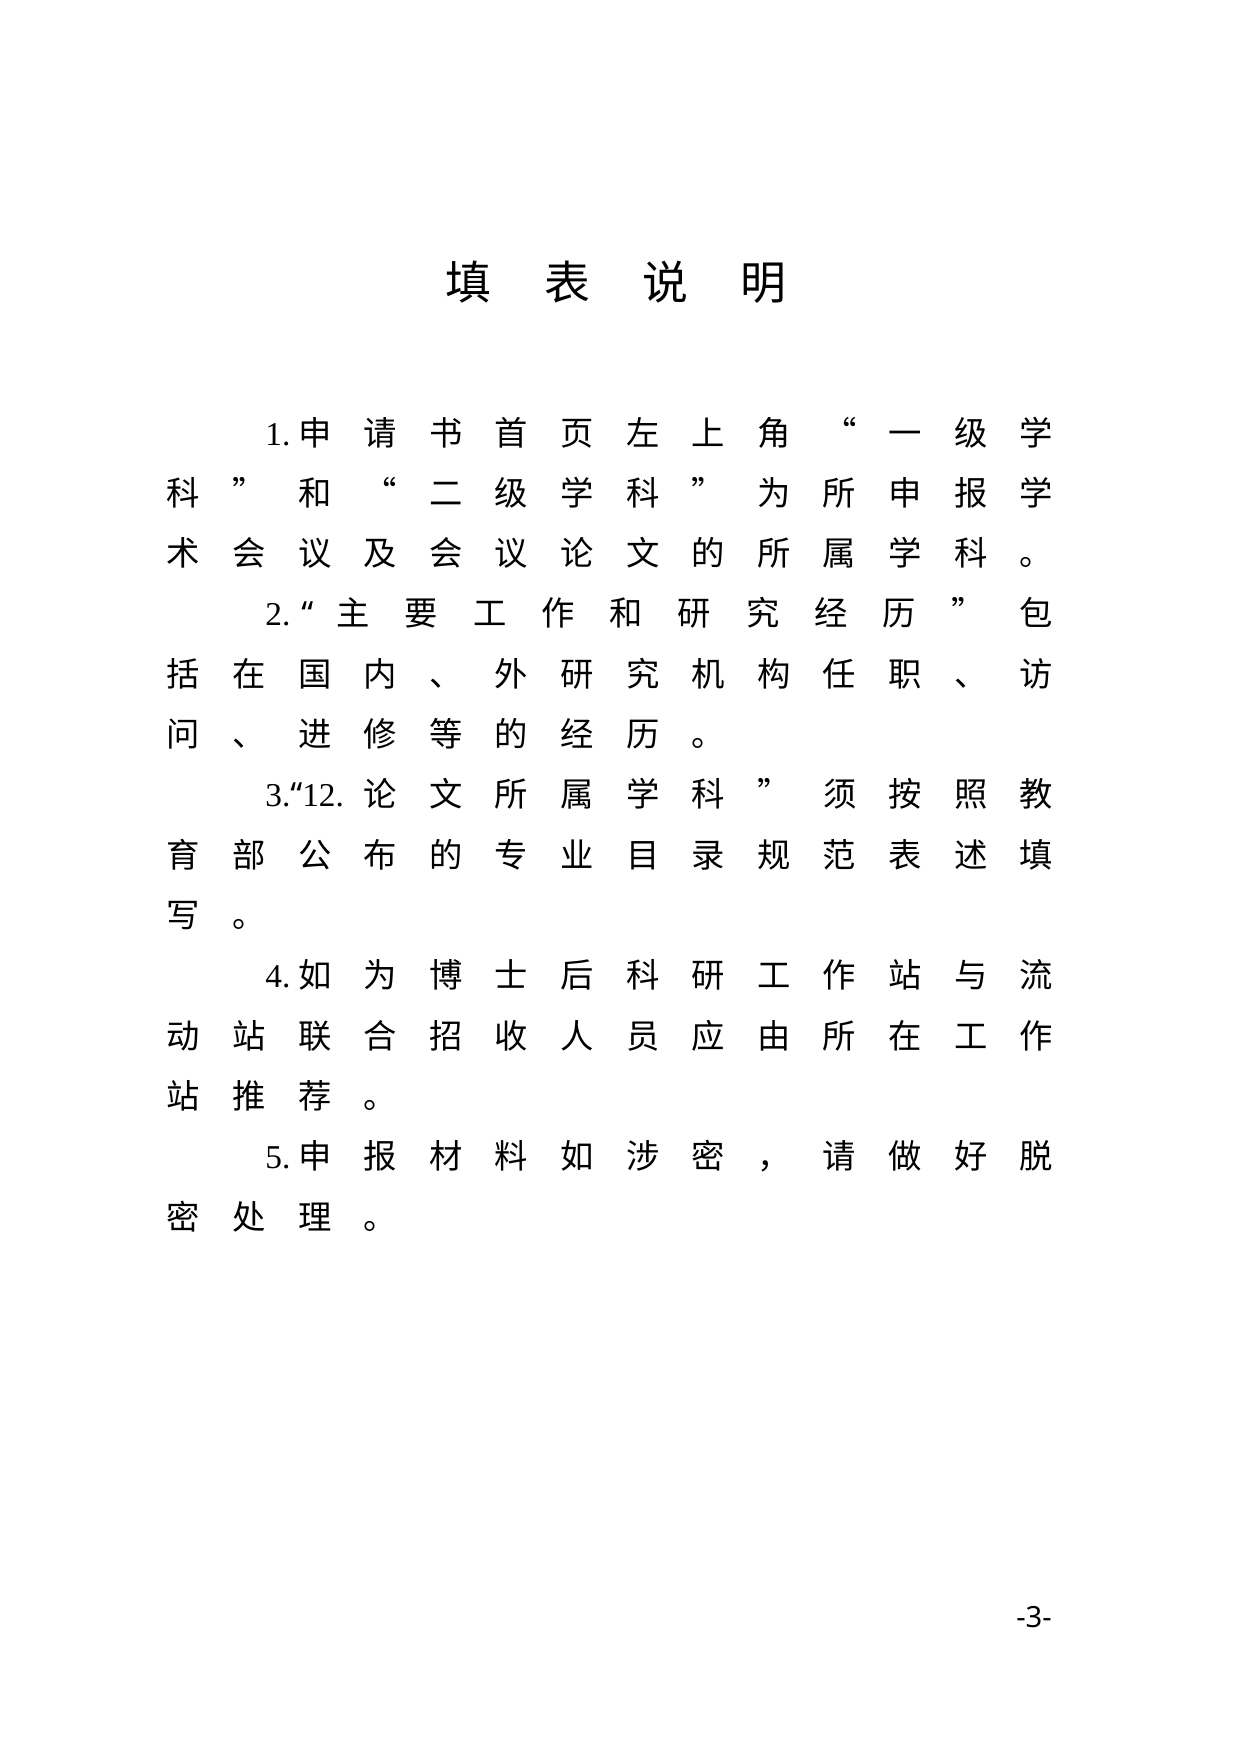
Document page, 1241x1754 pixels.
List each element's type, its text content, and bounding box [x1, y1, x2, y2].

text 1.申请书首页左上角“一级学科”和“二级学科”为所申报学术会议及会议论文的所属学科。 [167, 400, 1085, 581]
text 3.“12.论文所属学科”须按照教育部公布的专业目录规范表述填写。 [167, 762, 1085, 943]
text 5.申报材料如涉密，请做好脱密处理。 [167, 1124, 1085, 1245]
text 2. “主要工作和研究经历”包括在国内、外研究机构任职、访问、进修等的经历。 [167, 581, 1085, 762]
text 4.如为博士后科研工作站与流动站联合招收人员应由所在工作站推荐。 [167, 943, 1085, 1124]
text 填 表 说 明 [167, 219, 1085, 340]
